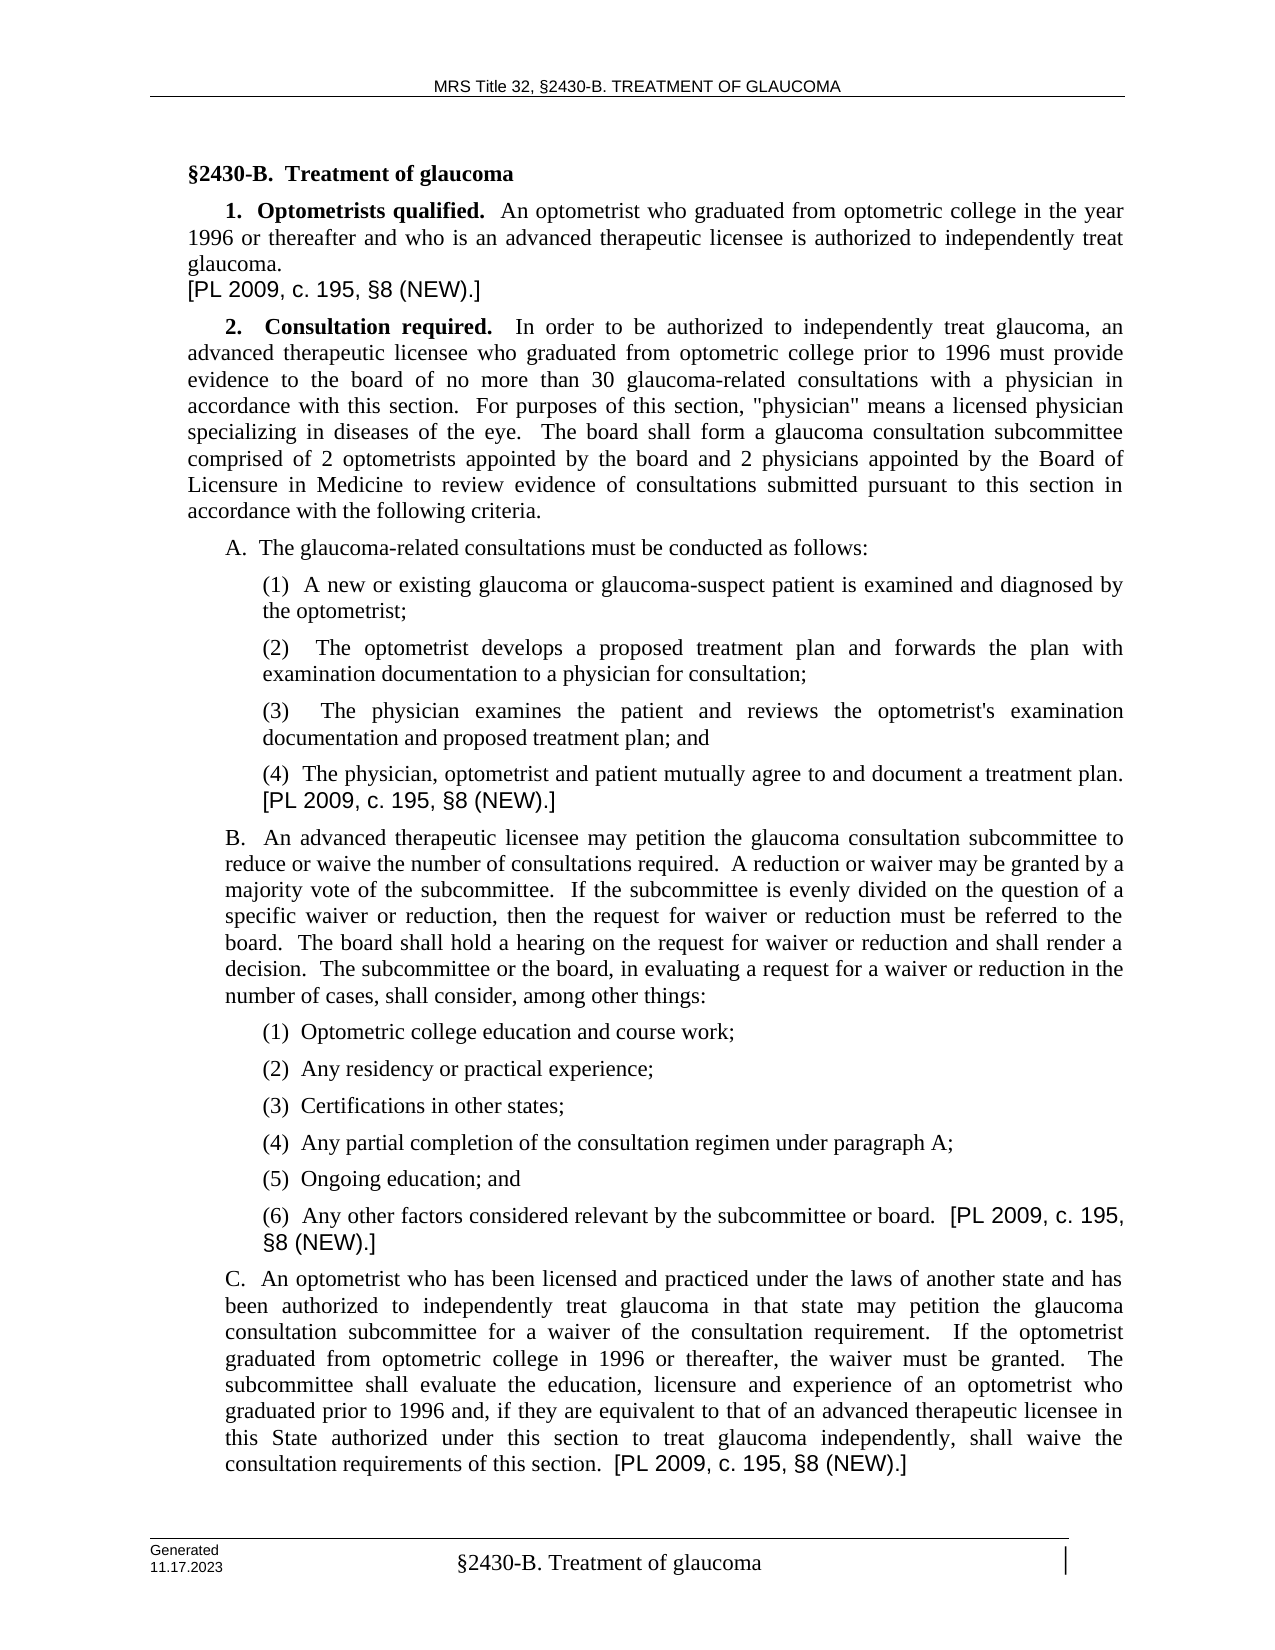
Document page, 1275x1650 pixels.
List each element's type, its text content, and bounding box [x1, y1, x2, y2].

text (2) Any residency or practical experience; [262, 1055, 1125, 1082]
text (4) The physician, optometrist and patient mutually agree to and document a treatment plan. [PL 2009, c. 195, §8 (NEW).] [262, 760, 1125, 813]
text C. An optometrist who has been licensed and practiced under the laws of another state and has been authorized to independently treat glaucoma in that state may petition the glaucoma consultation subcommittee for a waiver of the consultation requirement. If the optometrist graduated from optometric college in 1996 or thereafter, the waiver must be granted. The subcommittee shall evaluate the education, licensure and experience of an optometrist who graduated prior to 1996 and, if they are equivalent to that of an advanced therapeutic licensee in this State authorized under this section to treat glaucoma independently, shall waive the consultation requirements of this section. [PL 2009, c. 195, §8 (NEW).] [225, 1266, 1125, 1476]
text §2430-B. Treatment of glaucoma [187, 160, 1125, 187]
text [PL 2009, c. 195, §8 (NEW).] [187, 276, 1125, 303]
text (6) Any other factors considered relevant by the subcommittee or board. [PL 2009, c. 195, §8 (NEW).] [262, 1202, 1125, 1255]
text (3) The physician examines the patient and reviews the optometrist's examination documentation and proposed treatment plan; and [262, 697, 1125, 750]
text (4) Any partial completion of the consultation regimen under paragraph A; [262, 1129, 1125, 1155]
text B. An advanced therapeutic licensee may petition the glaucoma consultation subcommittee to reduce or waive the number of consultations required. A reduction or waiver may be granted by a majority vote of the subcommittee. If the subcommittee is evenly divided on the question of a specific waiver or reduction, then the request for waiver or reduction must be referred to the board. The board shall hold a hearing on the request for waiver or reduction and shall render a decision. The subcommittee or the board, in evaluating a request for a waiver or reduction in the number of cases, shall consider, among other things: [225, 823, 1125, 1008]
text 2. Consultation required. In order to be authorized to independently treat glaucoma, an advanced therapeutic licensee who graduated from optometric college prior to 1996 must provide evidence to the board of no more than 30 glaucoma-related consultations with a physician in accordance with this section. For purposes of this section, "physician" means a licensed physician specializing in diseases of the eye. The board shall form a glaucoma consultation subcommittee comprised of 2 optometrists appointed by the board and 2 physicians appointed by the Board of Licensure in Medicine to review evidence of consultations submitted pursuant to this section in accordance with the following criteria. [187, 313, 1125, 524]
text (1) A new or existing glaucoma or glaucoma-suspect patient is examined and diagnosed by the optometrist; [262, 571, 1125, 624]
text (3) Certifications in other states; [262, 1092, 1125, 1118]
text 1. Optometrists qualified. An optometrist who graduated from optometric college in the year 1996 or thereafter and who is an advanced therapeutic licensee is authorized to independently treat glaucoma. [187, 197, 1125, 276]
text (5) Ongoing education; and [262, 1166, 1125, 1192]
text (2) The optometrist develops a proposed treatment plan and forwards the plan with examination documentation to a physician for consultation; [262, 634, 1125, 687]
text A. The glaucoma-related consultations must be conducted as follows: [225, 534, 1125, 561]
text (1) Optometric college education and course work; [262, 1018, 1125, 1045]
